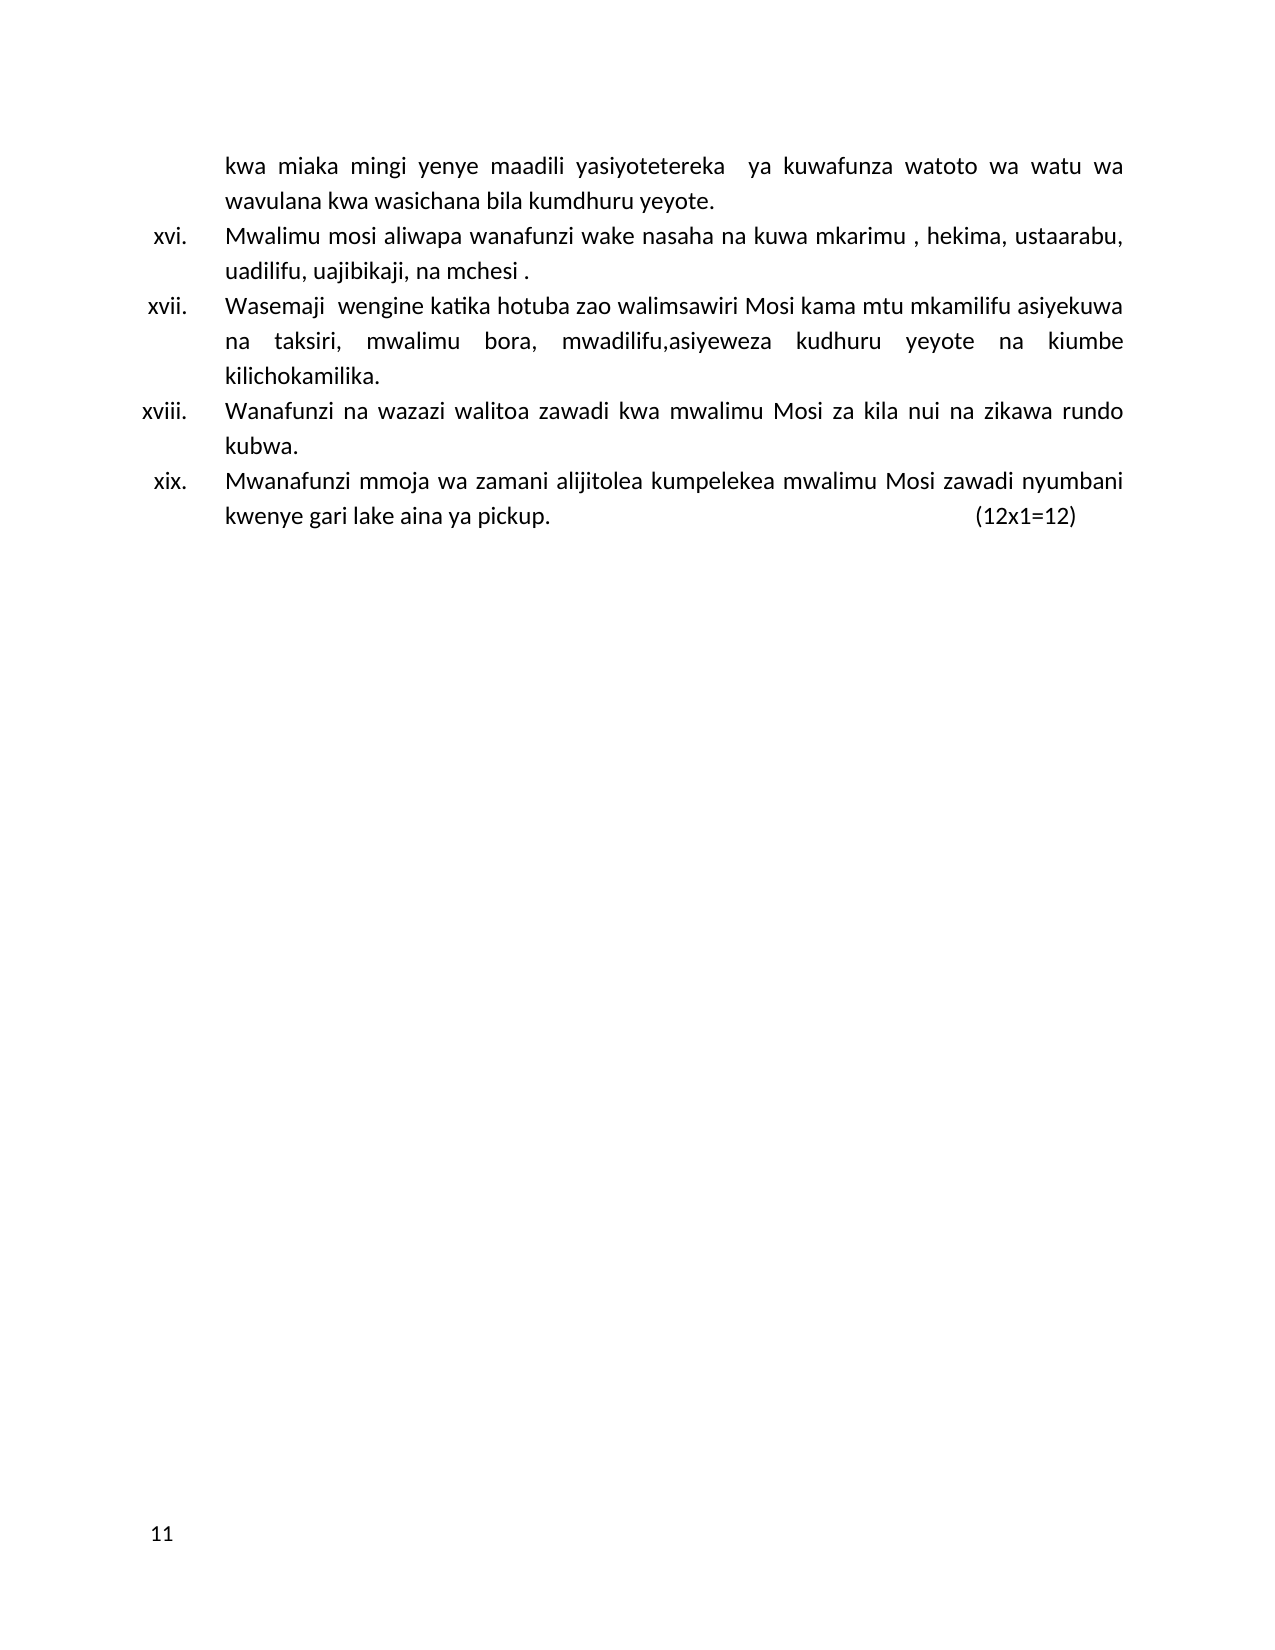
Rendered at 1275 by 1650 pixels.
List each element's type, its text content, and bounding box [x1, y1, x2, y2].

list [187, 150, 1125, 216]
list Mwalimu mosi aliwapa wanafunzi wake nasaha na kuwa mkarimu , hekima, ustaarabu, uadilifu, uajibikaji, na mchesi . [187, 220, 1125, 286]
list Wanafunzi na wazazi walitoa zawadi kwa mwalimu Mosi za kila nui na zikawa rundo kubwa. [187, 395, 1125, 461]
list Wasemaji wengine katika hotuba zao walimsawiri Mosi kama mtu mkamilifu asiyekuwa na taksiri, mwalimu bora, mwadilifu,asiyeweza kudhuru yeyote na kiumbe kilichokamilika. [187, 290, 1125, 391]
list Mwanafunzi mmoja wa zamani alijitolea kumpelekea mwalimu Mosi zawadi nyumbani kwenye gari lake aina ya pickup. (12x1=12) [187, 465, 1125, 531]
